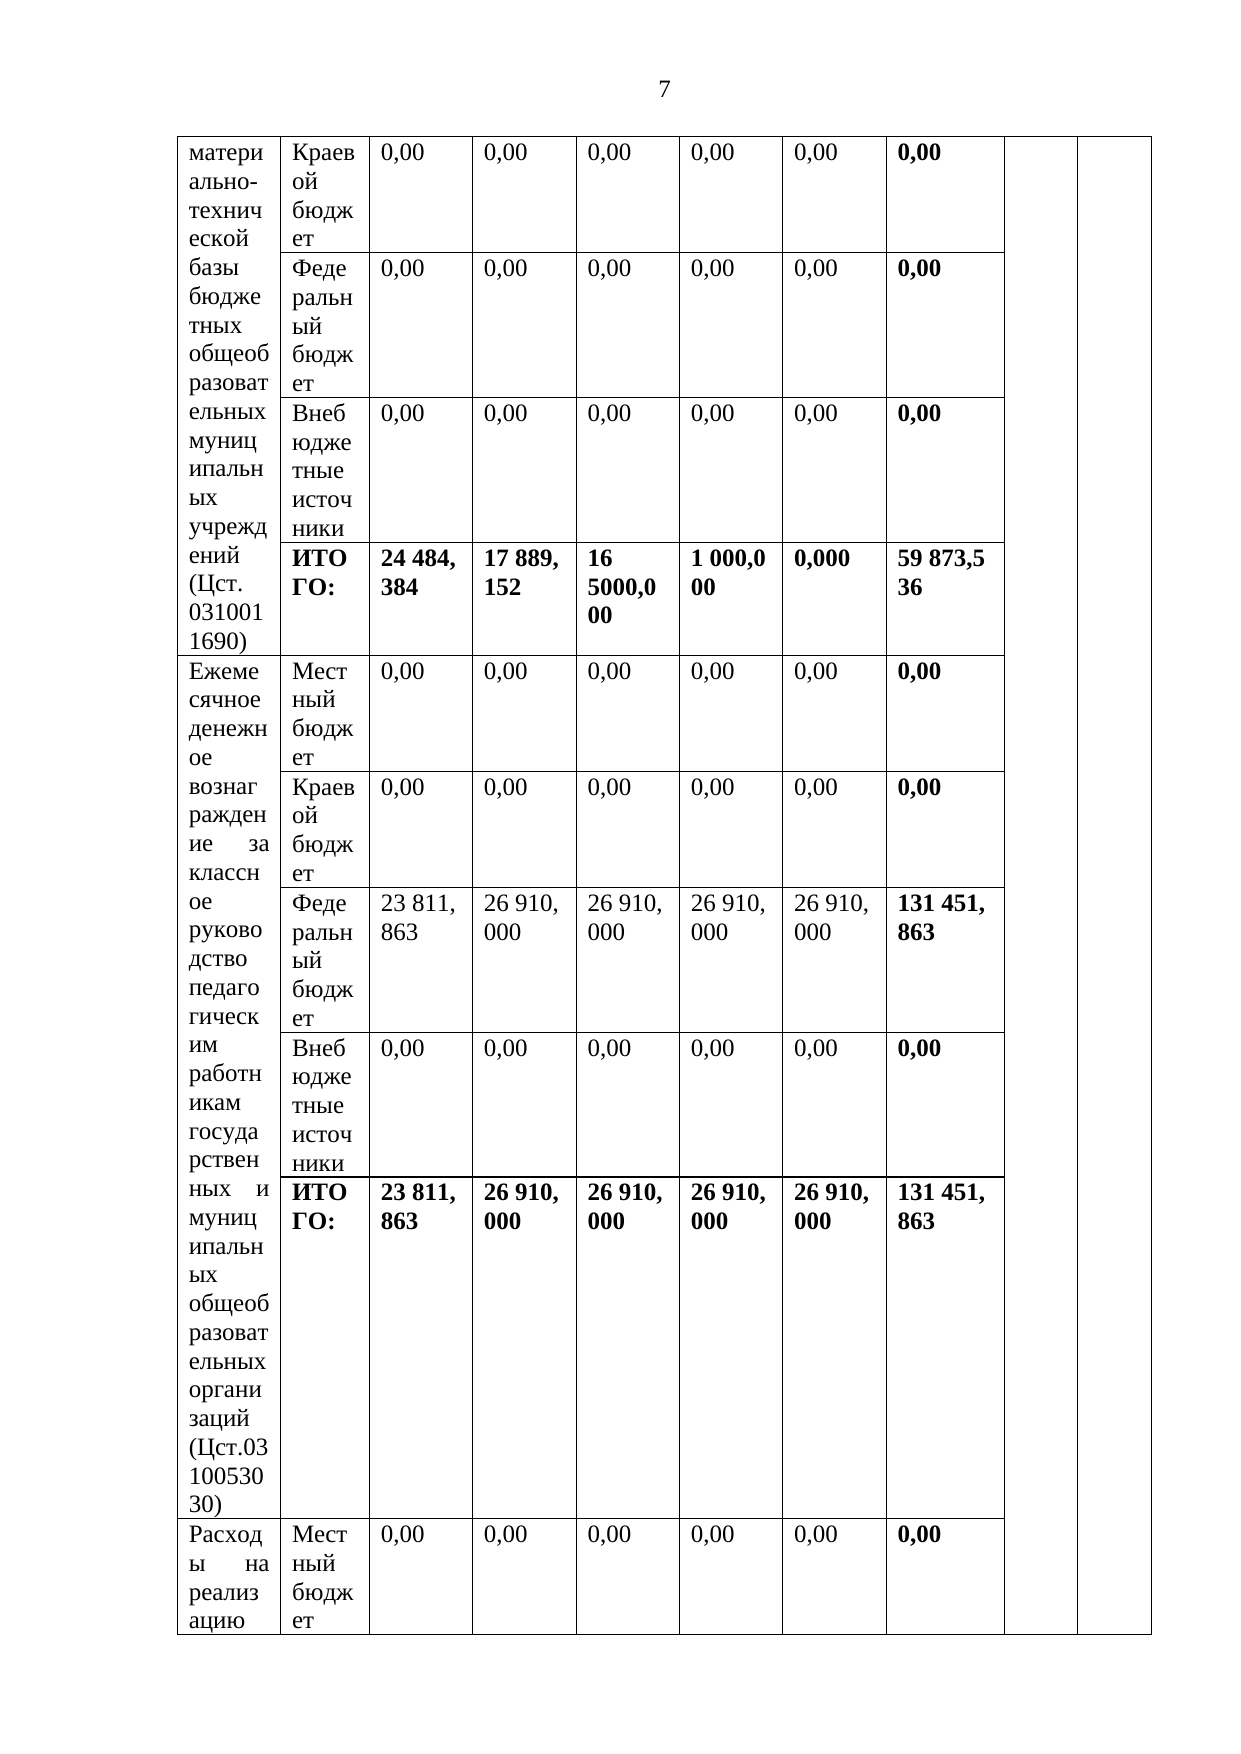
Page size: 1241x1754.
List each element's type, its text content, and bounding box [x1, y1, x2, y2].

table_cell 0,00 [680, 253, 782, 397]
table_cell 0,00 [783, 1033, 886, 1176]
table_cell 0,00 [887, 656, 1004, 771]
table_cell 0,00 [680, 772, 782, 887]
table_cell 0,00 [783, 656, 886, 771]
table_cell 26 910,000 [680, 888, 782, 1032]
table_cell 26 910,000 [473, 888, 576, 1032]
table_cell Внебюджетные источники [281, 398, 369, 542]
table_cell 0,00 [473, 253, 576, 397]
table_cell 0,00 [887, 253, 1004, 397]
table_cell 26 910,000 [473, 1178, 576, 1518]
table_cell 0,00 [473, 398, 576, 542]
table_cell 0,00 [370, 1033, 472, 1176]
table_cell 23 811,863 [370, 1178, 472, 1518]
table_cell 0,00 [370, 656, 472, 771]
table_cell 0,00 [577, 137, 679, 252]
table_cell Местный бюджет [281, 656, 369, 771]
table_cell 0,00 [473, 1033, 576, 1176]
table_cell Краевой бюджет [281, 137, 369, 252]
table_cell 24 484,384 [370, 543, 472, 655]
table_cell 131 451,863 [887, 888, 1004, 1032]
table_cell 0,00 [370, 772, 472, 887]
table_cell Местный бюджет [281, 1519, 369, 1634]
table_cell 17 889,152 [473, 543, 576, 655]
table_cell 0,00 [887, 772, 1004, 887]
table_cell Внебюджетные источники [281, 1033, 369, 1176]
table_cell 0,00 [887, 398, 1004, 542]
table_cell 0,00 [577, 1033, 679, 1176]
table_cell Ежемесячное денежное вознаграждение за классное руководство педагогическим работникам государственных и муниципальных общеобразовательных организаций (Цст.0310053030) [178, 656, 280, 1518]
table_cell 0,00 [473, 656, 576, 771]
table_cell 0,00 [680, 656, 782, 771]
table_cell 0,00 [370, 253, 472, 397]
table_cell ИТОГО: [281, 543, 369, 655]
table_cell 0,00 [577, 398, 679, 542]
table_cell ИТОГО: [281, 1178, 369, 1518]
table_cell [178, 1519, 280, 1634]
table_cell 0,00 [680, 137, 782, 252]
table_cell 0,00 [783, 1519, 886, 1634]
table_cell 26 910,000 [577, 888, 679, 1032]
table_cell 0,00 [473, 137, 576, 252]
table_cell 16 5000,000 [577, 543, 679, 655]
table_cell 0,00 [783, 137, 886, 252]
table_cell 0,00 [370, 137, 472, 252]
table_cell 26 910,000 [680, 1178, 782, 1518]
table_cell 0,00 [887, 1033, 1004, 1176]
table_cell 1 000,000 [680, 543, 782, 655]
table_cell 59 873,536 [887, 543, 1004, 655]
table_cell 0,00 [680, 1519, 782, 1634]
table_cell 23 811,863 [370, 888, 472, 1032]
table_cell 0,00 [887, 1519, 1004, 1634]
table_cell 26 910,000 [783, 1178, 886, 1518]
table_cell Федеральный бюджет [281, 253, 369, 397]
table_cell 26 910,000 [783, 888, 886, 1032]
table_cell 0,00 [473, 1519, 576, 1634]
table_cell Федеральный бюджет [281, 888, 369, 1032]
table_cell 0,00 [370, 1519, 472, 1634]
table_cell 0,00 [577, 1519, 679, 1634]
table_cell 0,00 [887, 137, 1004, 252]
table_cell 0,00 [680, 398, 782, 542]
table_cell 0,00 [473, 772, 576, 887]
table_cell 0,00 [783, 253, 886, 397]
table_cell 131 451,863 [887, 1178, 1004, 1518]
table_cell 0,00 [680, 1033, 782, 1176]
table_cell 0,00 [370, 398, 472, 542]
table_cell 0,00 [577, 656, 679, 771]
table_cell 26 910,000 [577, 1178, 679, 1518]
table_cell 0,000 [783, 543, 886, 655]
table_cell 0,00 [577, 253, 679, 397]
table_cell 0,00 [783, 398, 886, 542]
table_cell 0,00 [783, 772, 886, 887]
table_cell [178, 137, 280, 655]
table_cell 0,00 [577, 772, 679, 887]
table_cell Краевой бюджет [281, 772, 369, 887]
